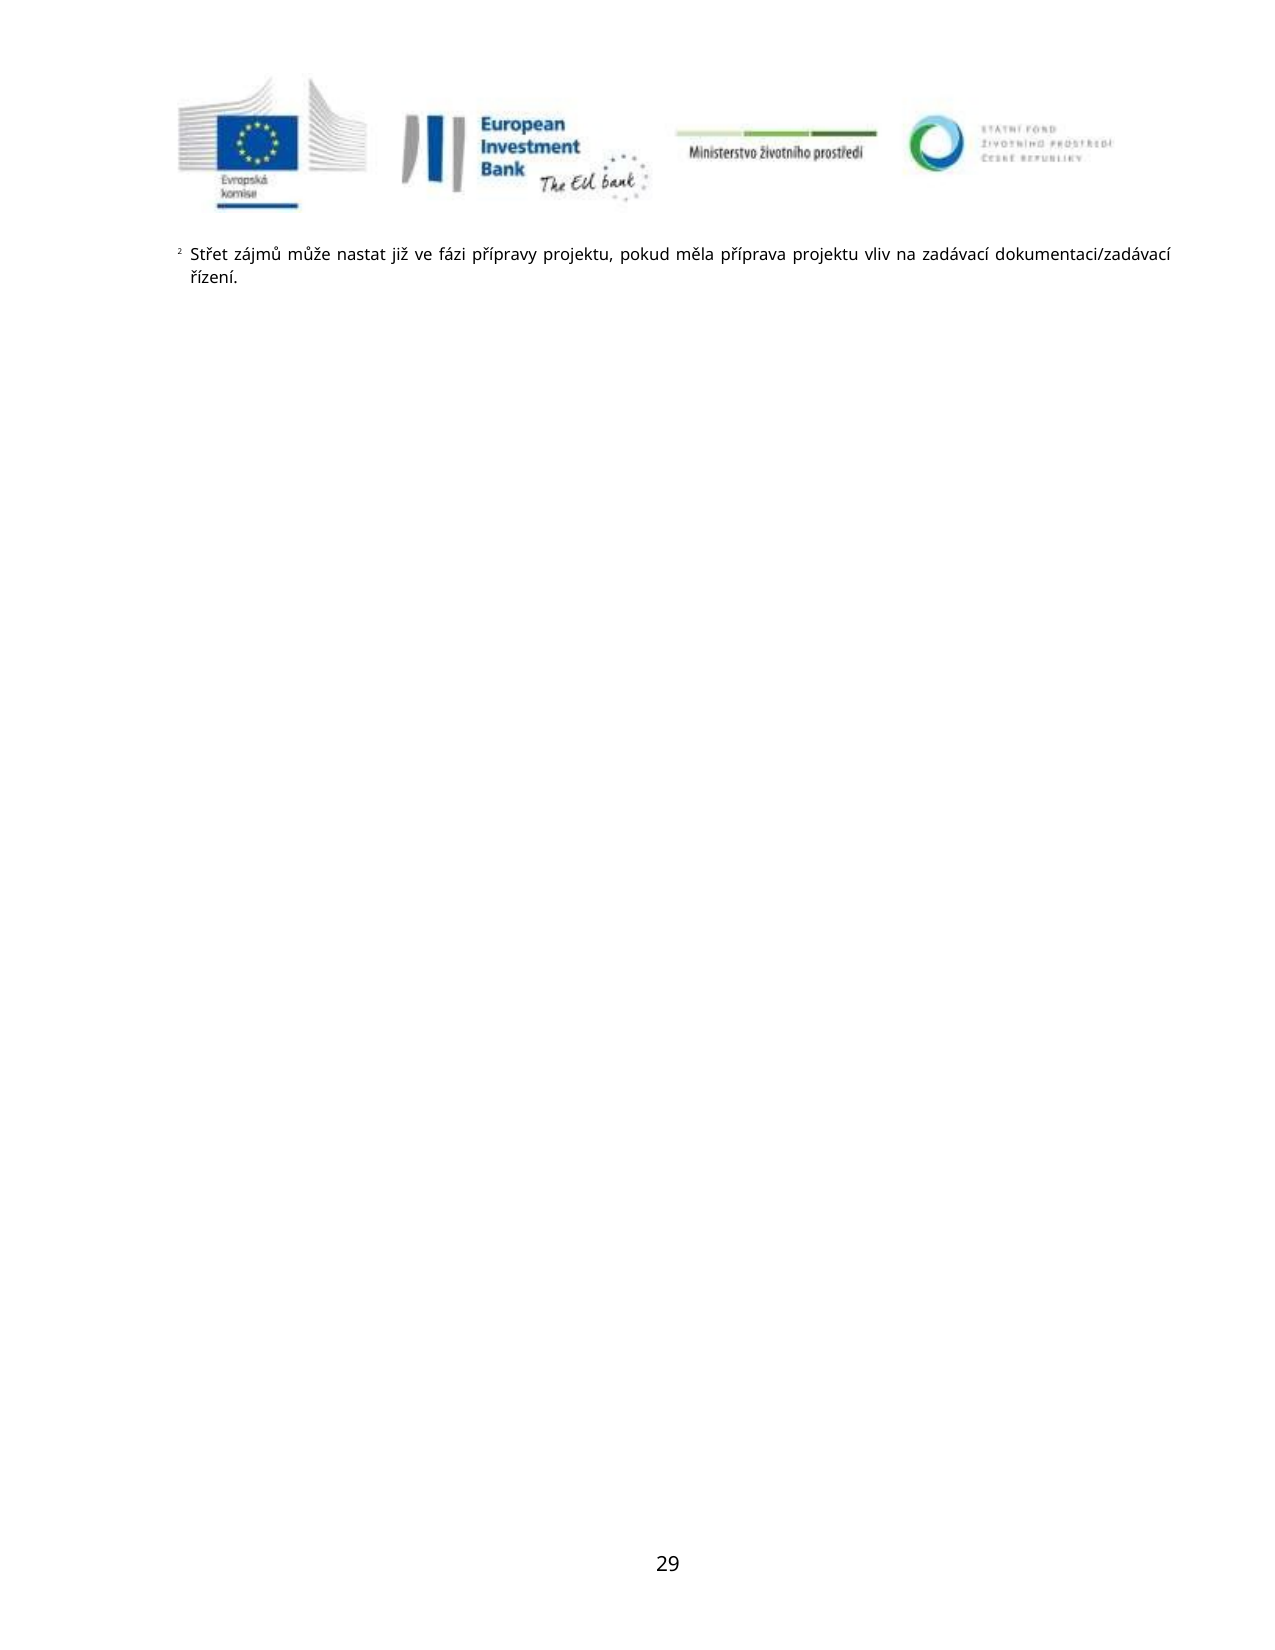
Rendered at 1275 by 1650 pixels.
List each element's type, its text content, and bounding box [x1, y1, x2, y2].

picture [177, 73, 1115, 213]
list Střet zájmů může nastat již ve fázi přípravy projektu, pokud měla příprava projektu vliv na zadávací dokumentaci/zadávací řízení. [177, 243, 1171, 288]
